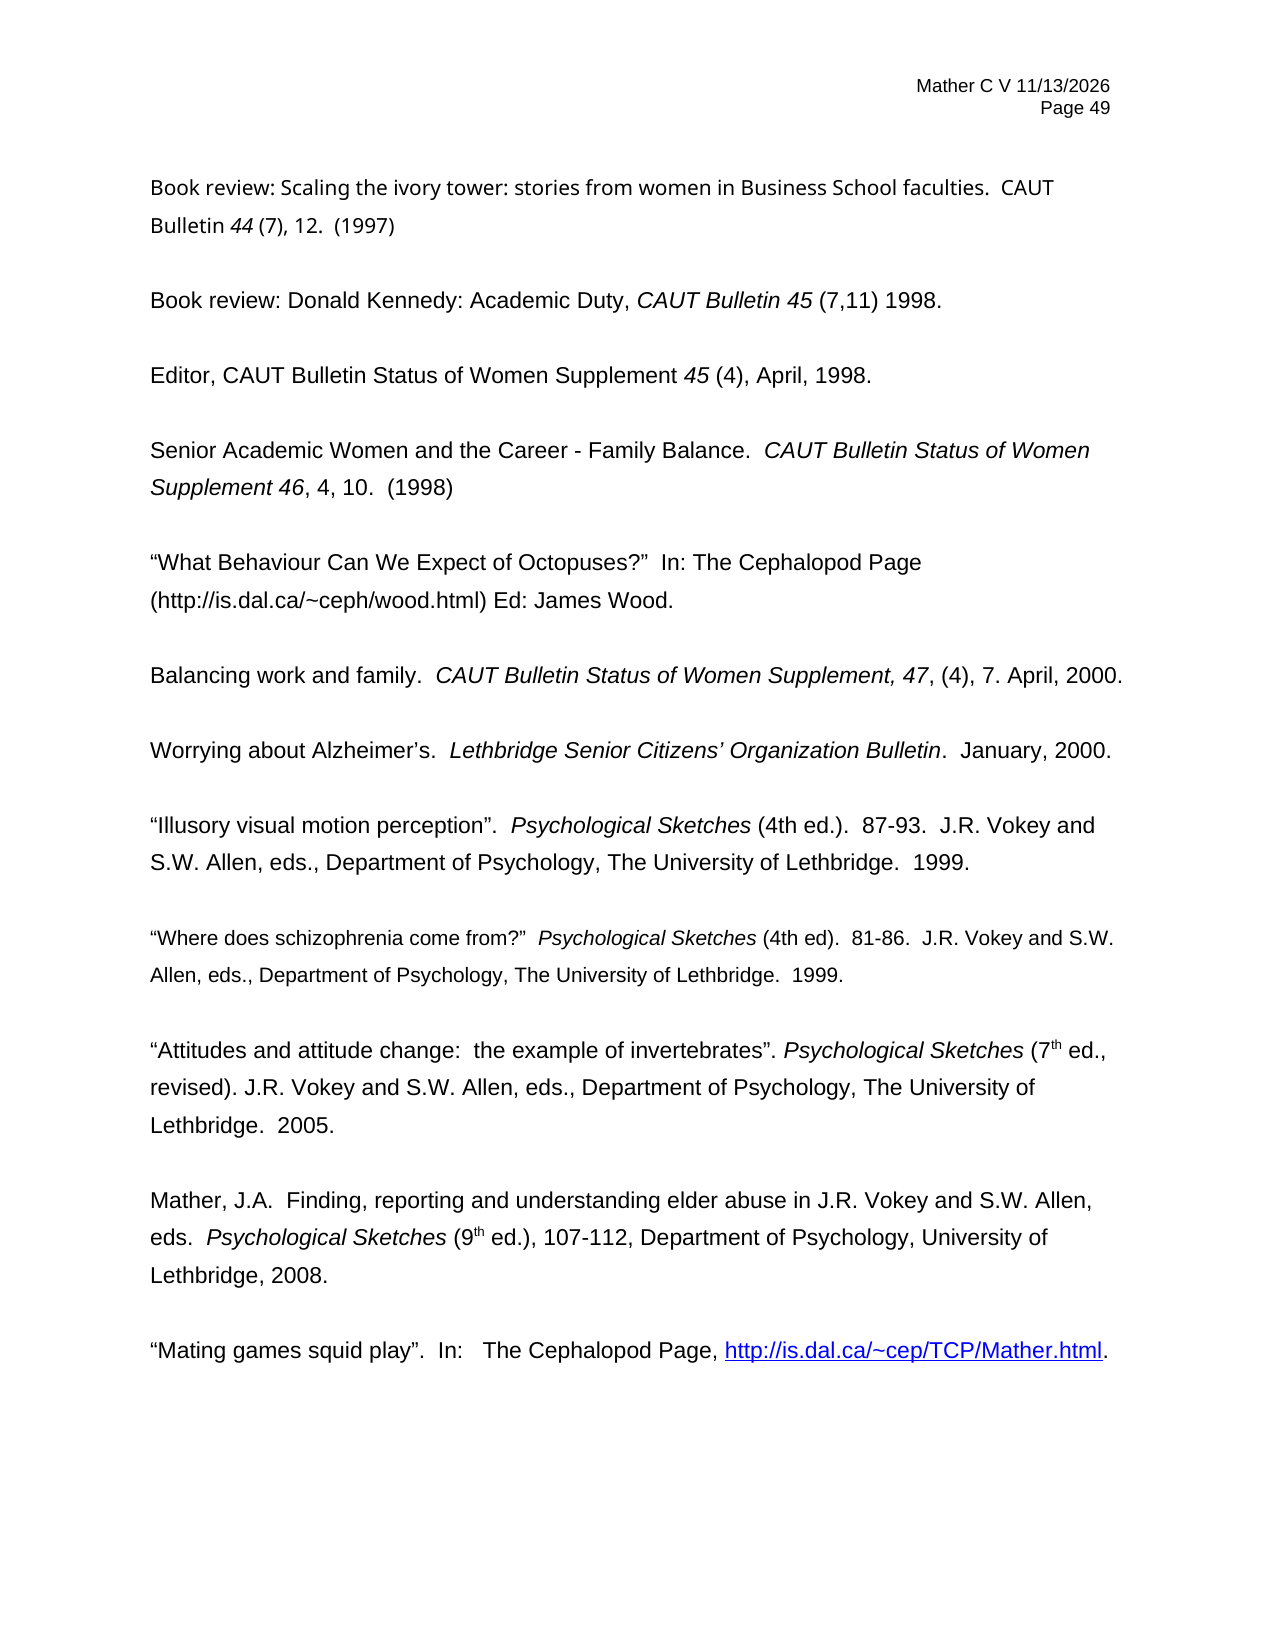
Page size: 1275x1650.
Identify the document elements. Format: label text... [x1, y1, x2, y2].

text Book review: Donald Kennedy: Academic Duty, CAUT Bulletin 45 (7,11) 1998. [150, 281, 1125, 319]
text Senior Academic Women and the Career - Family Balance. CAUT Bulletin Status of Women Supplement 46, 4, 10. (1998) [150, 431, 1125, 506]
text Balancing work and family. CAUT Bulletin Status of Women Supplement, 47, (4), 7. April, 2000. [150, 656, 1125, 694]
text “Attitudes and attitude change: the example of invertebrates”. Psychological Sketches (7th ed., revised). J.R. Vokey and S.W. Allen, eds., Department of Psychology, The University of Lethbridge. 2005. [150, 1031, 1125, 1144]
text “Mating games squid play”. In: The Cephalopod Page, http://is.dal.ca/~cep/TCP/Mather.html. [150, 1331, 1125, 1369]
text Worrying about Alzheimer’s. Lethbridge Senior Citizens’ Organization Bulletin. January, 2000. [150, 731, 1125, 769]
text Editor, CAUT Bulletin Status of Women Supplement 45 (4), April, 1998. [150, 356, 1125, 394]
text Book review: Scaling the ivory tower: stories from women in Business School faculties. CAUT Bulletin 44 (7), 12. (1997) [150, 169, 1125, 244]
text “Illusory visual motion perception”. Psychological Sketches (4th ed.). 87-93. J.R. Vokey and S.W. Allen, eds., Department of Psychology, The University of Lethbridge. 1999. [150, 806, 1125, 881]
text “What Behaviour Can We Expect of Octopuses?” In: The Cephalopod Page (http://is.dal.ca/~ceph/wood.html) Ed: James Wood. [150, 544, 1125, 619]
text Mather, J.A. Finding, reporting and understanding elder abuse in J.R. Vokey and S.W. Allen, eds. Psychological Sketches (9th ed.), 107-112, Department of Psychology, University of Lethbridge, 2008. [150, 1181, 1125, 1294]
text “Where does schizophrenia come from?” Psychological Sketches (4th ed). 81-86. J.R. Vokey and S.W. Allen, eds., Department of Psychology, The University of Lethbridge. 1999. [150, 919, 1125, 994]
